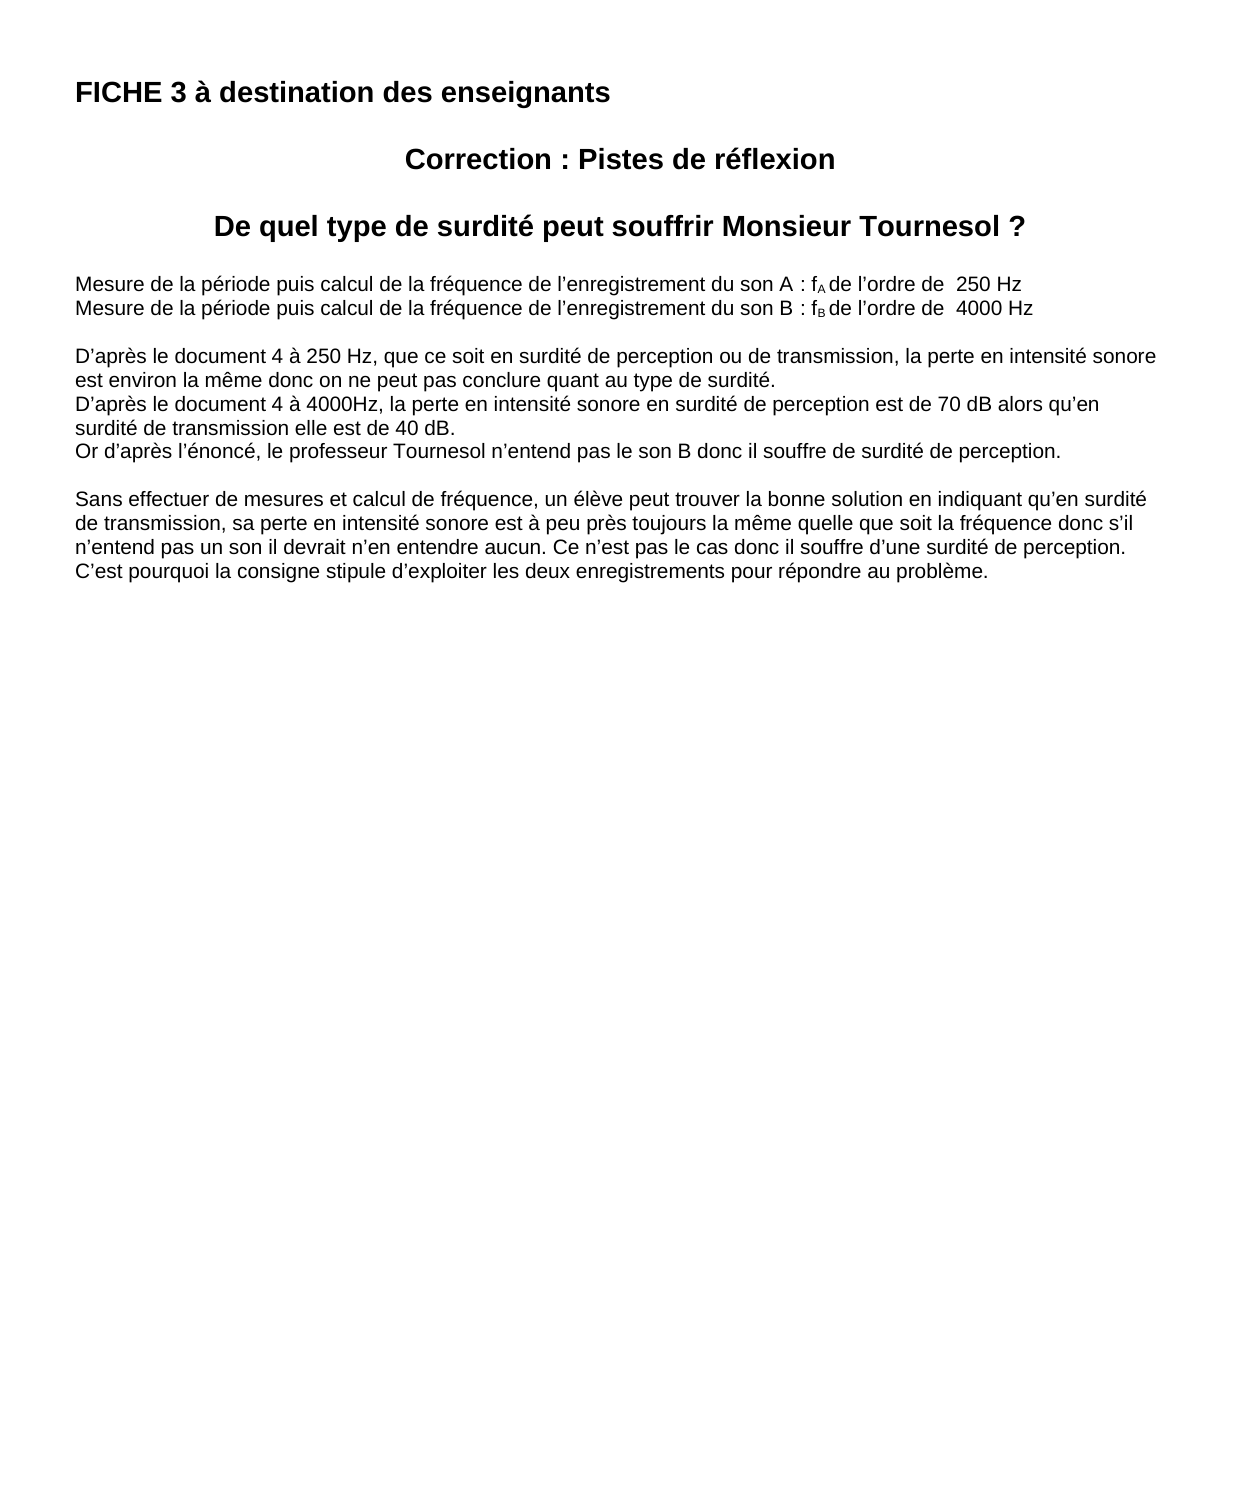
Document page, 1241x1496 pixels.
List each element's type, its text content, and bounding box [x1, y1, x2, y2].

text De quel type de surdité peut souffrir Monsieur Tournesol ? [75, 209, 1165, 243]
text Mesure de la période puis calcul de la fréquence de l’enregistrement du son A : fA de l’ordre de 250 Hz [75, 272, 1165, 296]
text D’après le document 4 à 4000Hz, la perte en intensité sonore en surdité de perception est de 70 dB alors qu’en surdité de transmission elle est de 40 dB. [75, 391, 1165, 439]
text Mesure de la période puis calcul de la fréquence de l’enregistrement du son B : fB de l’ordre de 4000 Hz [75, 296, 1165, 319]
text D’après le document 4 à 250 Hz, que ce soit en surdité de perception ou de transmission, la perte en intensité sonore est environ la même donc on ne peut pas conclure quant au type de surdité. [75, 343, 1165, 391]
text Correction : Pistes de réflexion [75, 142, 1165, 176]
text FICHE 3 à destination des enseignants [75, 75, 1165, 108]
text Sans effectuer de mesures et calcul de fréquence, un élève peut trouver la bonne solution en indiquant qu’en surdité de transmission, sa perte en intensité sonore est à peu près toujours la même quelle que soit la fréquence donc s’il n’entend pas un son il devrait n’en entendre aucun. Ce n’est pas le cas donc il souffre d’une surdité de perception. C’est pourquoi la consigne stipule d’exploiter les deux enregistrements pour répondre au problème. [75, 487, 1165, 583]
text Or d’après l’énoncé, le professeur Tournesol n’entend pas le son B donc il souffre de surdité de perception. [75, 439, 1165, 463]
